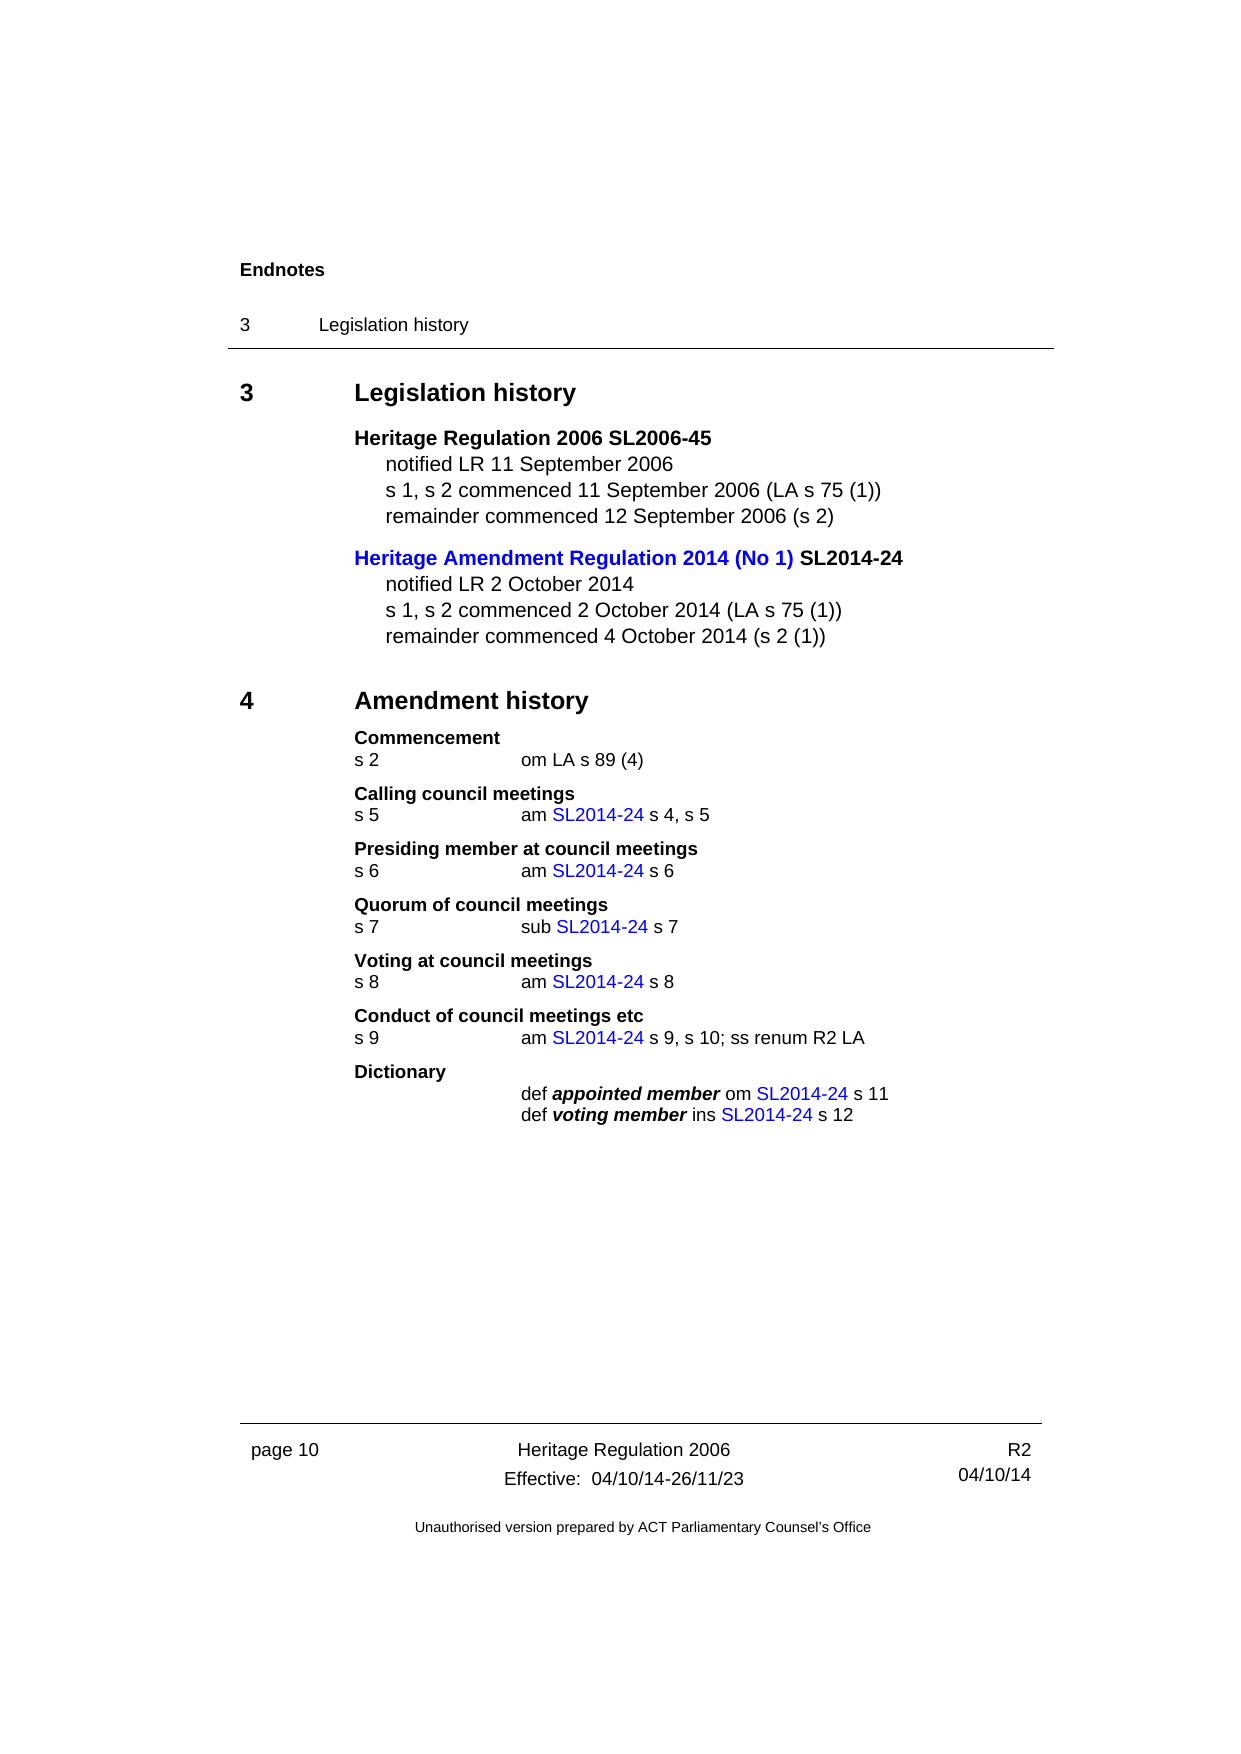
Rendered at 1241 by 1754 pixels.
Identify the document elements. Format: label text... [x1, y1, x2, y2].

text Calling council meetings [354, 783, 1042, 804]
text s 2 om LA s 89 (4) [354, 748, 1042, 770]
text Conduct of council meetings etc [354, 1005, 1042, 1027]
text s 7 sub SL2014-24 s 7 [354, 915, 1042, 937]
text Quorum of council meetings [354, 894, 1042, 915]
text Presiding member at council meetings [354, 838, 1042, 860]
text Commencement [354, 727, 1042, 748]
text 3 Legislation history [239, 378, 1042, 407]
text notified LR 11 September 2006 [385, 451, 1042, 475]
text Dictionary [354, 1061, 1042, 1082]
text def appointed member om SL2014-24 s 11 [354, 1082, 1042, 1104]
text s 5 am SL2014-24 s 4, s 5 [354, 804, 1042, 826]
text Heritage Amendment Regulation 2014 (No 1) SL2014-24 [354, 546, 1042, 570]
text Heritage Regulation 2006 SL2006-45 [354, 425, 1042, 449]
text 4 Amendment history [239, 686, 1042, 714]
text s 6 am SL2014-24 s 6 [354, 860, 1042, 881]
text Voting at council meetings [354, 949, 1042, 971]
text remainder commenced 4 October 2014 (s 2 (1)) [385, 624, 1042, 648]
text s 8 am SL2014-24 s 8 [354, 971, 1042, 993]
text s 1, s 2 commenced 2 October 2014 (LA s 75 (1)) [385, 598, 1042, 622]
text notified LR 2 October 2014 [385, 572, 1042, 596]
text def voting member ins SL2014-24 s 12 [354, 1104, 1042, 1125]
text s 1, s 2 commenced 11 September 2006 (LA s 75 (1)) [385, 477, 1042, 501]
text s 9 am SL2014-24 s 9, s 10; ss renum R2 LA [354, 1027, 1042, 1048]
text remainder commenced 12 September 2006 (s 2) [385, 503, 1042, 527]
